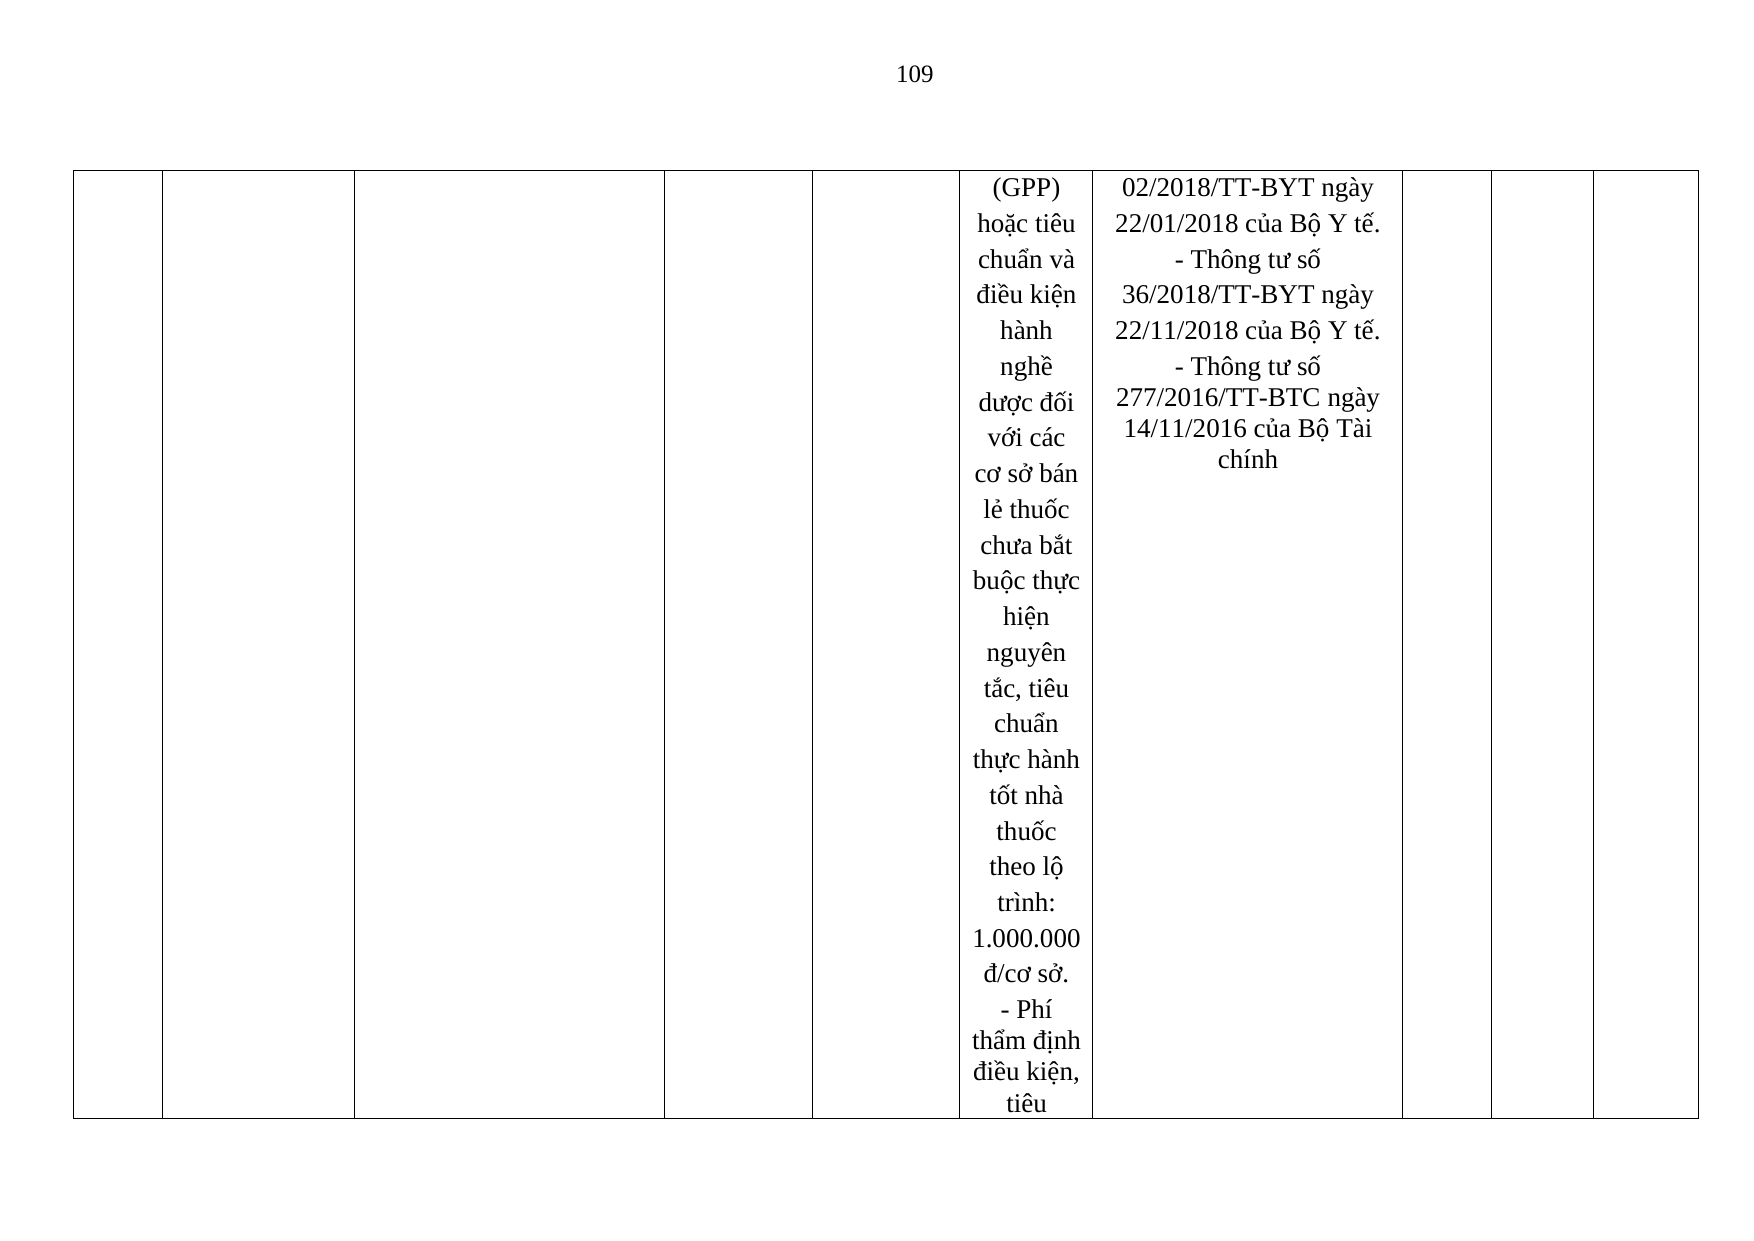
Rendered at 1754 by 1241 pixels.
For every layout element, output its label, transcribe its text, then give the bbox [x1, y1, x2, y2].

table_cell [813, 171, 959, 1118]
table_cell x [1594, 171, 1698, 1118]
table_cell x [1403, 171, 1491, 1118]
table_cell 7 [74, 171, 162, 1118]
table_cell [1492, 171, 1593, 1118]
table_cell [355, 171, 664, 1118]
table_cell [665, 171, 812, 1118]
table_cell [960, 171, 1092, 1118]
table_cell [1093, 171, 1402, 1118]
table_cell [163, 171, 354, 1118]
